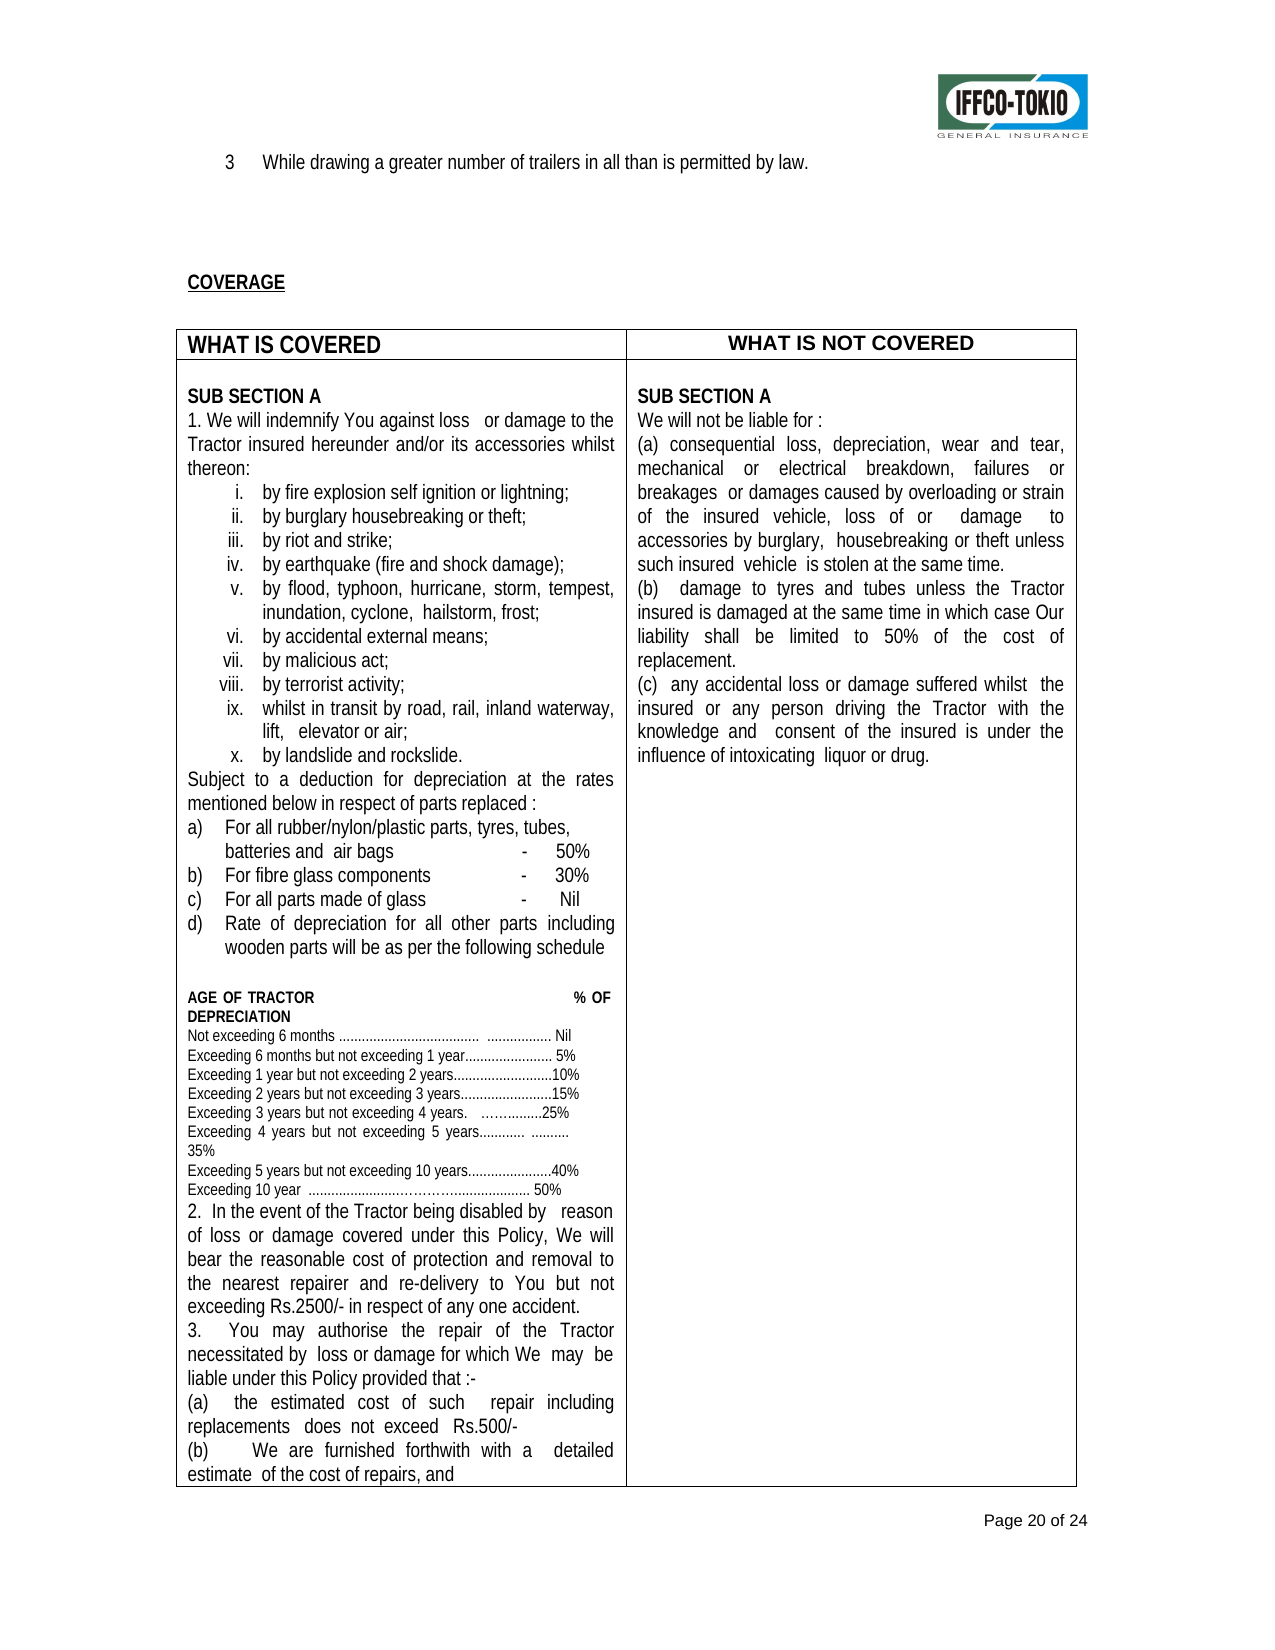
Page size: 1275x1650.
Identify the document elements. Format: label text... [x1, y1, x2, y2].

table_header WHAT IS COVERED [177, 330, 626, 359]
picture [937, 74, 1088, 138]
list While drawing a greater number of trailers in all than is permitted by law. [225, 150, 1087, 174]
text COVERAGE [187, 269, 1087, 293]
table_header WHAT IS NOT COVERED [627, 330, 1076, 359]
